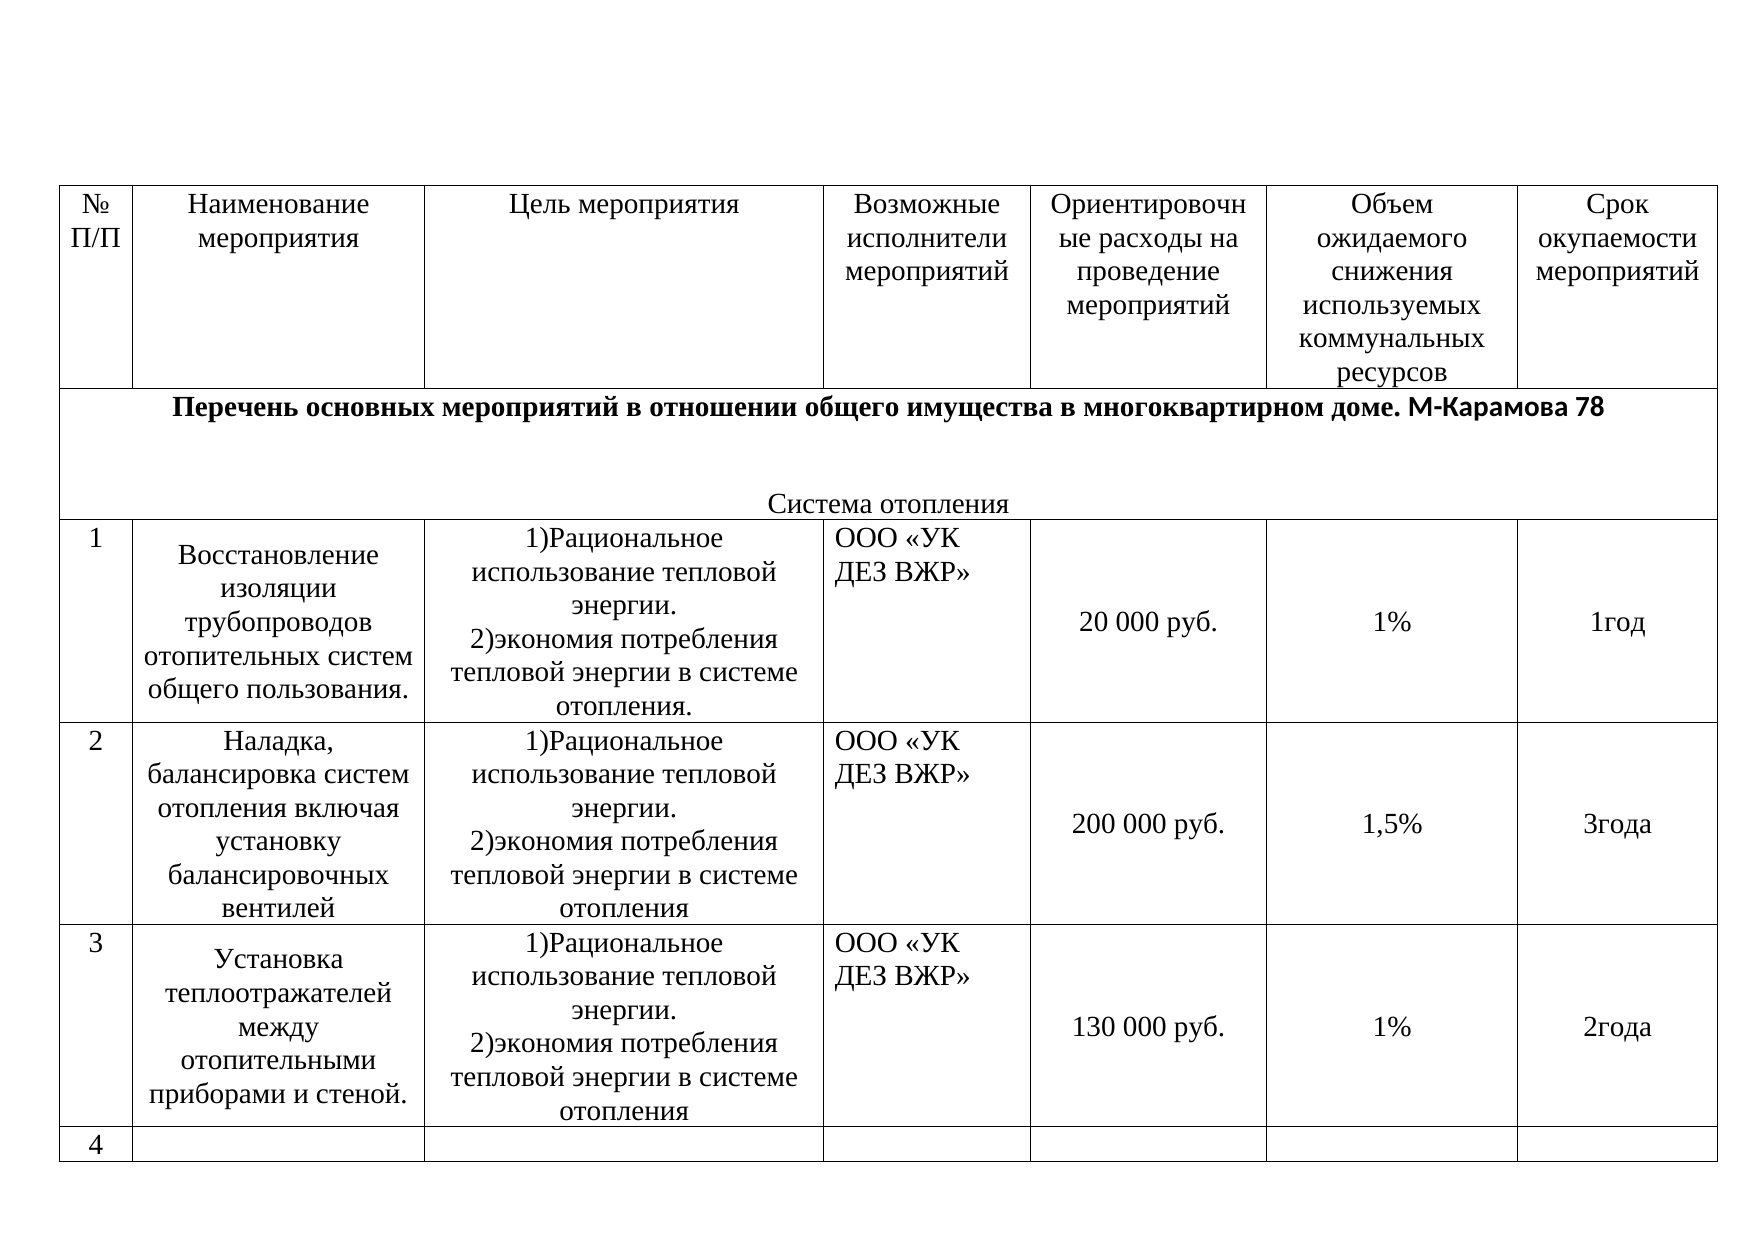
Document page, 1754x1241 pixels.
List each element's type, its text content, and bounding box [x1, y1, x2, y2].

table_cell 1)Рациональное использование тепловой энергии. 2)экономия потребления тепловой энергии в системе отопления [425, 925, 823, 1126]
table_cell Наладка, балансировка систем отопления включая установку балансировочных вентилей [133, 723, 424, 924]
table_cell [1031, 1127, 1266, 1161]
table_cell 200 000 руб. [1031, 723, 1266, 924]
table_cell [425, 1127, 823, 1161]
table_cell [824, 1127, 1030, 1161]
table_cell 1% [1267, 925, 1517, 1126]
table_cell 20 000 руб. [1031, 520, 1266, 722]
table_cell ООО «УК ДЕЗ ВЖР» [824, 925, 1030, 1126]
table_cell [133, 1127, 424, 1161]
table_cell 2 [60, 723, 132, 924]
table_header Ориентировочные расходы на проведение мероприятий [1031, 186, 1266, 387]
table_cell 3 [60, 925, 132, 1126]
table_cell ООО «УК ДЕЗ ВЖР» [824, 723, 1030, 924]
table_cell 1)Рациональное использование тепловой энергии. 2)экономия потребления тепловой энергии в системе отопления [425, 723, 823, 924]
table_header Возможные исполнители мероприятий [824, 186, 1030, 387]
table_cell 4 [60, 1127, 132, 1161]
table_cell ООО «УК ДЕЗ ВЖР» [824, 520, 1030, 722]
table_header Объем ожидаемого снижения используемых коммунальных ресурсов [1267, 186, 1517, 387]
table_cell [1267, 1127, 1517, 1161]
table_header № П/П [60, 186, 132, 387]
table_cell 2года [1518, 925, 1717, 1126]
table_cell Установка теплоотражателей между отопительными приборами и стеной. [133, 925, 424, 1126]
table_header Цель мероприятия [425, 186, 823, 387]
table_cell 1 [60, 520, 132, 722]
table_cell 1)Рациональное использование тепловой энергии. 2)экономия потребления тепловой энергии в системе отопления. [425, 520, 823, 722]
table_header Наименование мероприятия [133, 186, 424, 387]
table_cell Перечень основных мероприятий в отношении общего имущества в многоквартирном доме. М-Карамова 78 Система отопления [60, 389, 1717, 519]
table_cell 130 000 руб. [1031, 925, 1266, 1126]
table_cell 1% [1267, 520, 1517, 722]
table_cell Восстановление изоляции трубопроводов отопительных систем общего пользования. [133, 520, 424, 722]
table_cell 3года [1518, 723, 1717, 924]
table_cell [1518, 1127, 1717, 1161]
table_header Срок окупаемости мероприятий [1518, 186, 1717, 387]
table_cell 1год [1518, 520, 1717, 722]
table_cell 1,5% [1267, 723, 1517, 924]
